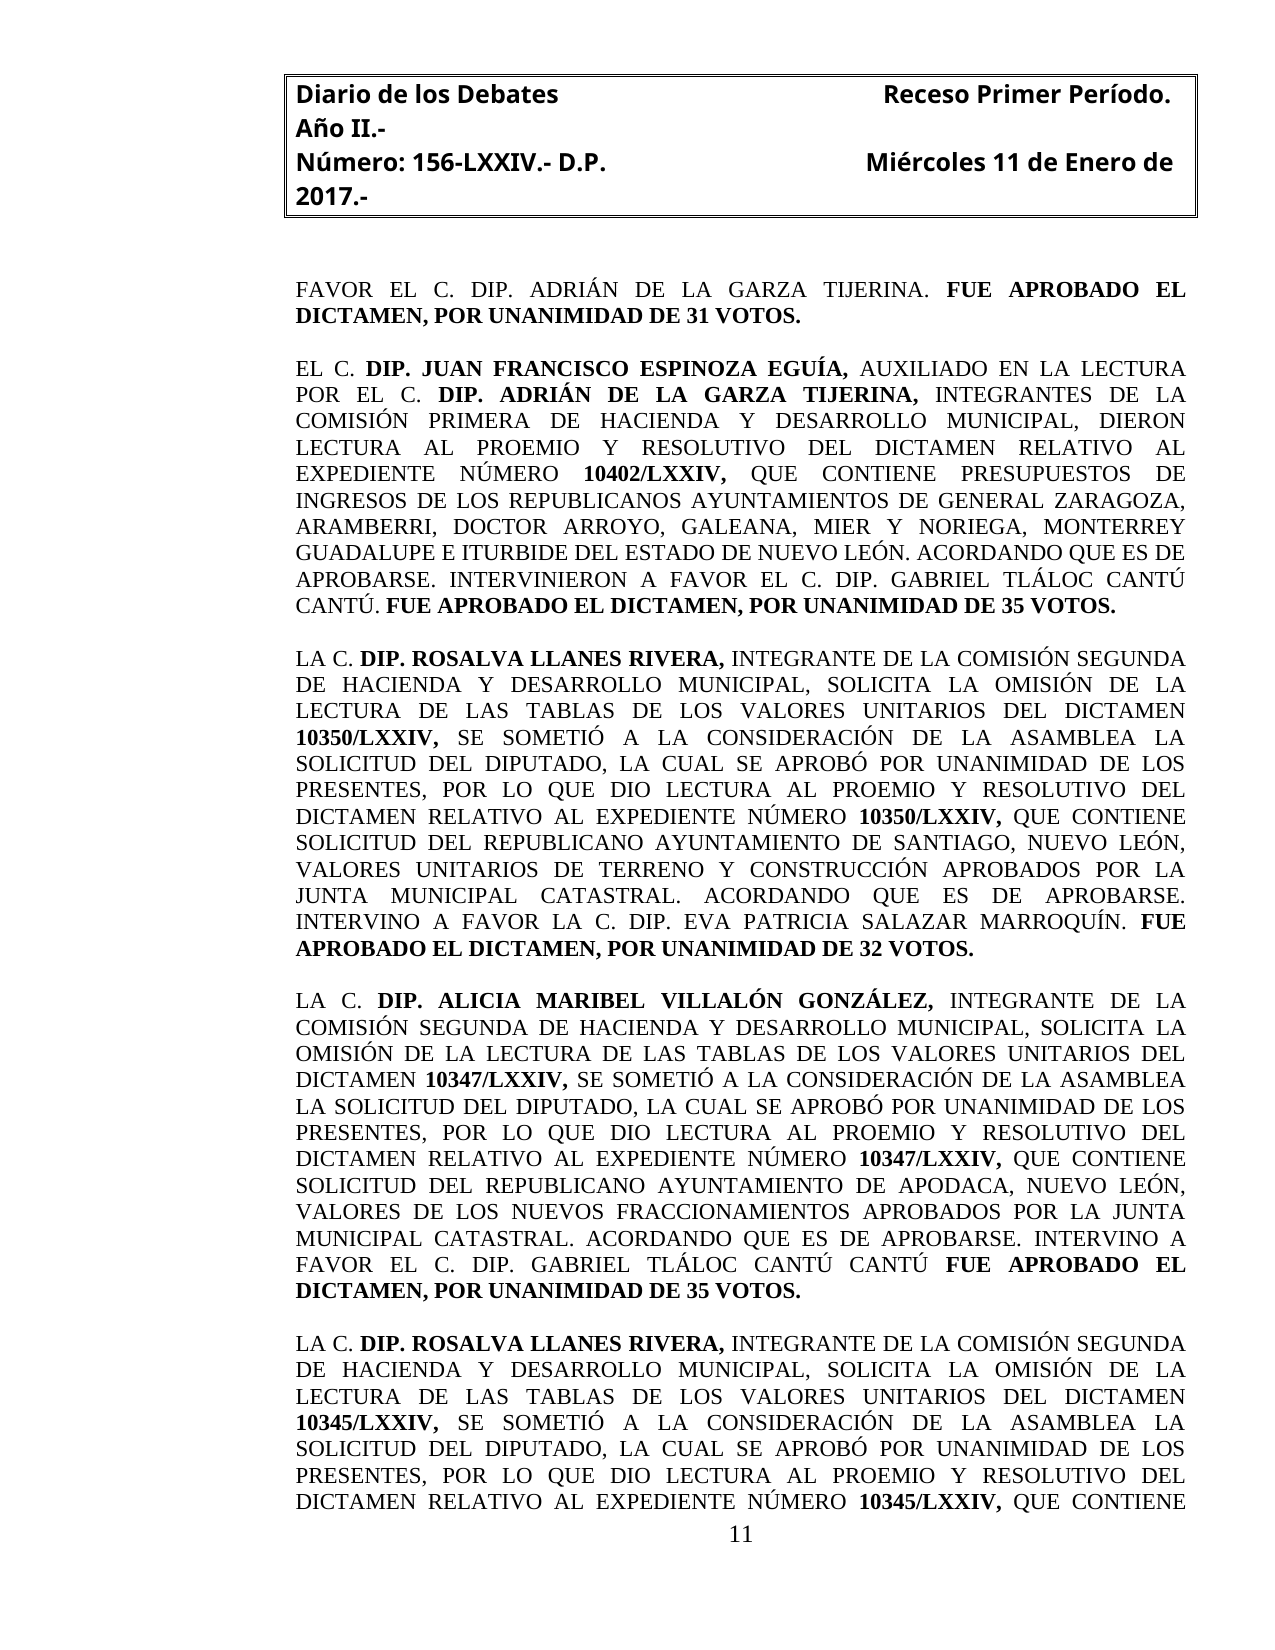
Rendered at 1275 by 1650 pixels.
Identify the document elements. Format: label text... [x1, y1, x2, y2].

text EL C. DIP. JUAN FRANCISCO ESPINOZA EGUÍA, AUXILIADO EN LA LECTURA POR EL C. DIP. ADRIÁN DE LA GARZA TIJERINA, INTEGRANTES DE LA COMISIÓN PRIMERA DE HACIENDA Y DESARROLLO MUNICIPAL, DIERON LECTURA AL PROEMIO Y RESOLUTIVO DEL DICTAMEN RELATIVO AL EXPEDIENTE NÚMERO 10402/LXXIV, QUE CONTIENE PRESUPUESTOS DE INGRESOS DE LOS REPUBLICANOS AYUNTAMIENTOS DE GENERAL ZARAGOZA, ARAMBERRI, DOCTOR ARROYO, GALEANA, MIER Y NORIEGA, MONTERREY GUADALUPE E ITURBIDE DEL ESTADO DE NUEVO LEÓN. ACORDANDO QUE ES DE APROBARSE. INTERVINIERON A FAVOR EL C. DIP. GABRIEL TLÁLOC CANTÚ CANTÚ. FUE APROBADO EL DICTAMEN, POR UNANIMIDAD DE 35 VOTOS. [295, 355, 1186, 618]
text LA C. DIP. ALICIA MARIBEL VILLALÓN GONZÁLEZ, INTEGRANTE DE LA COMISIÓN SEGUNDA DE HACIENDA Y DESARROLLO MUNICIPAL, SOLICITA LA OMISIÓN DE LA LECTURA DE LAS TABLAS DE LOS VALORES UNITARIOS DEL DICTAMEN 10347/LXXIV, SE SOMETIÓ A LA CONSIDERACIÓN DE LA ASAMBLEA LA SOLICITUD DEL DIPUTADO, LA CUAL SE APROBÓ POR UNANIMIDAD DE LOS PRESENTES, POR LO QUE DIO LECTURA AL PROEMIO Y RESOLUTIVO DEL DICTAMEN RELATIVO AL EXPEDIENTE NÚMERO 10347/LXXIV, QUE CONTIENE SOLICITUD DEL REPUBLICANO AYUNTAMIENTO DE APODACA, NUEVO LEÓN, VALORES DE LOS NUEVOS FRACCIONAMIENTOS APROBADOS POR LA JUNTA MUNICIPAL CATASTRAL. ACORDANDO QUE ES DE APROBARSE. INTERVINO A FAVOR EL C. DIP. GABRIEL TLÁLOC CANTÚ CANTÚ FUE APROBADO EL DICTAMEN, POR UNANIMIDAD DE 35 VOTOS. [295, 987, 1186, 1304]
text LA C. DIP. ROSALVA LLANES RIVERA, INTEGRANTE DE LA COMISIÓN SEGUNDA DE HACIENDA Y DESARROLLO MUNICIPAL, SOLICITA LA OMISIÓN DE LA LECTURA DE LAS TABLAS DE LOS VALORES UNITARIOS DEL DICTAMEN 10350/LXXIV, SE SOMETIÓ A LA CONSIDERACIÓN DE LA ASAMBLEA LA SOLICITUD DEL DIPUTADO, LA CUAL SE APROBÓ POR UNANIMIDAD DE LOS PRESENTES, POR LO QUE DIO LECTURA AL PROEMIO Y RESOLUTIVO DEL DICTAMEN RELATIVO AL EXPEDIENTE NÚMERO 10350/LXXIV, QUE CONTIENE SOLICITUD DEL REPUBLICANO AYUNTAMIENTO DE SANTIAGO, NUEVO LEÓN, VALORES UNITARIOS DE TERRENO Y CONSTRUCCIÓN APROBADOS POR LA JUNTA MUNICIPAL CATASTRAL. ACORDANDO QUE ES DE APROBARSE. INTERVINO A FAVOR LA C. DIP. EVA PATRICIA SALAZAR MARROQUÍN. FUE APROBADO EL DICTAMEN, POR UNANIMIDAD DE 32 VOTOS. [295, 645, 1186, 961]
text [295, 1330, 1186, 1514]
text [295, 276, 1186, 328]
